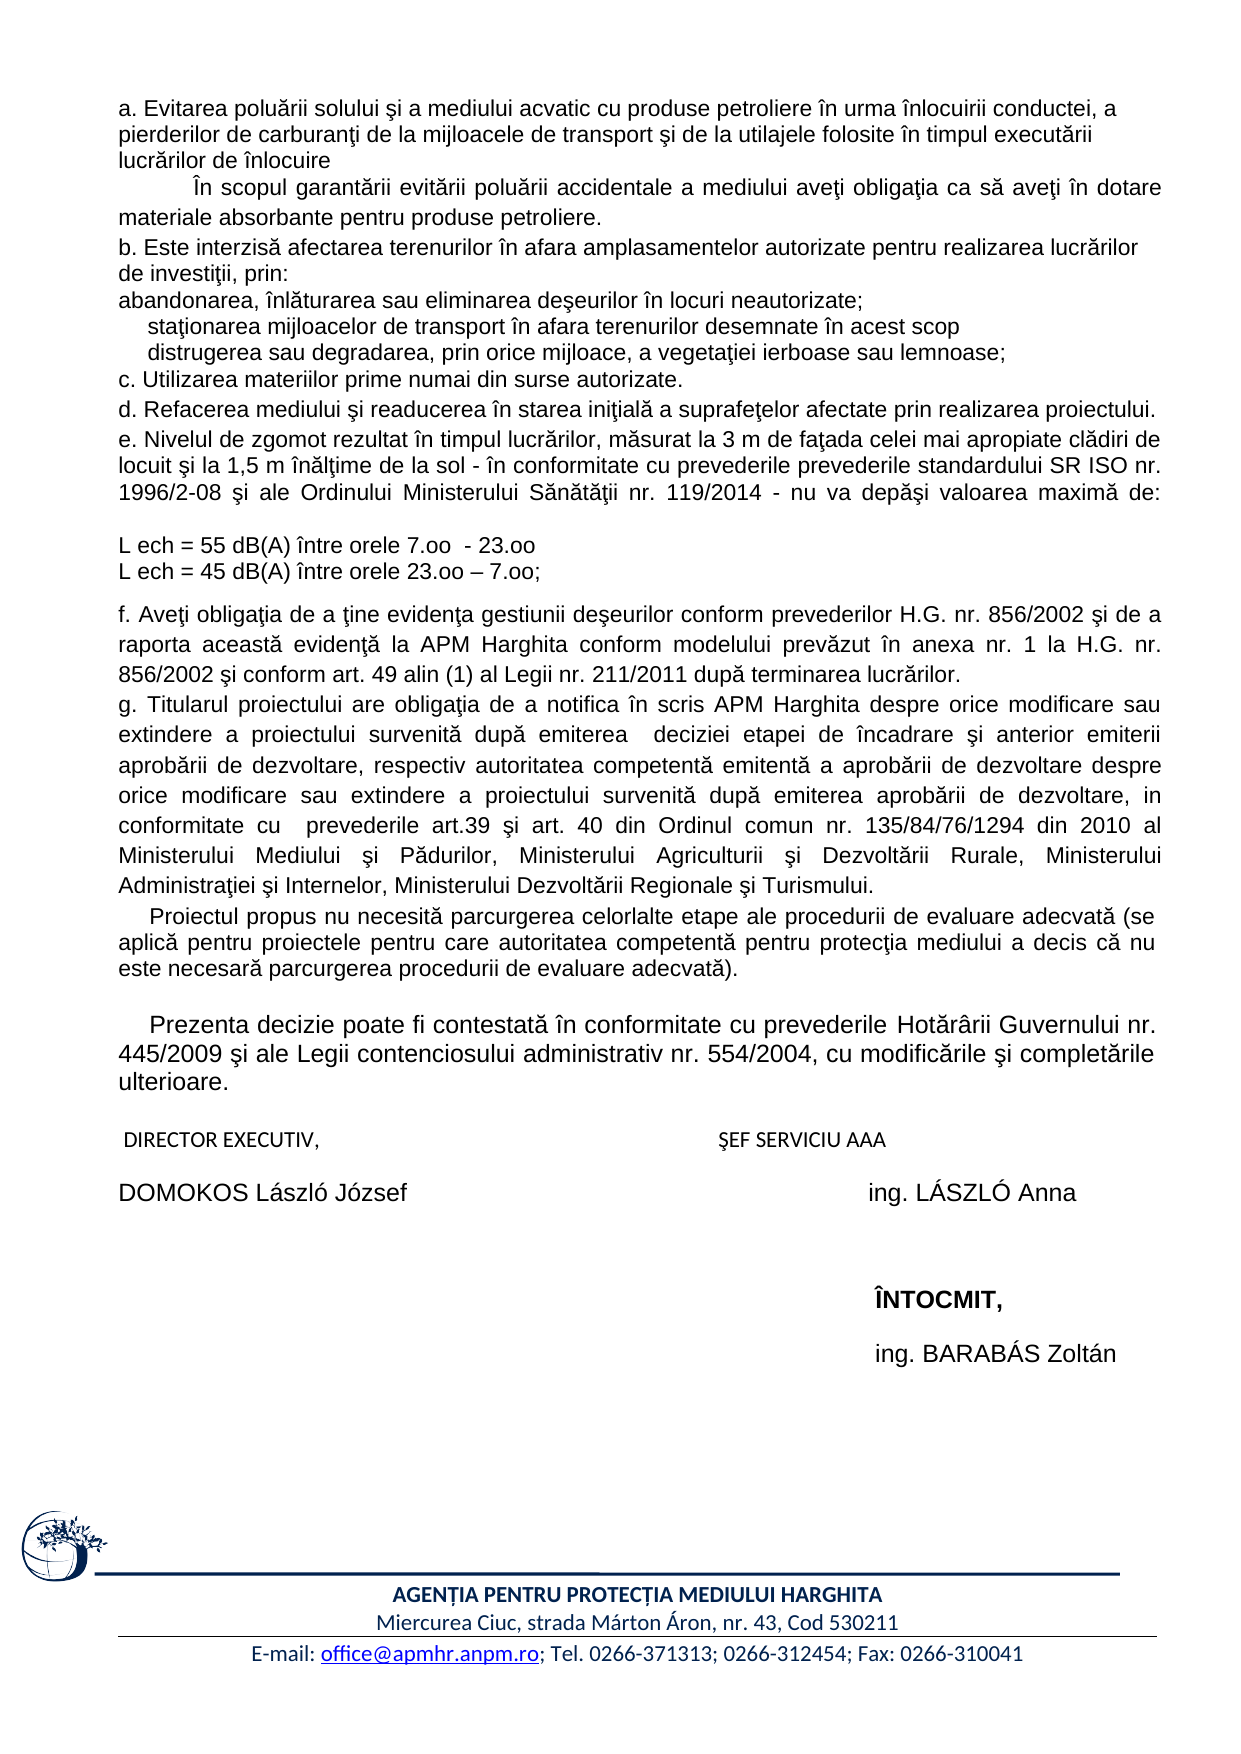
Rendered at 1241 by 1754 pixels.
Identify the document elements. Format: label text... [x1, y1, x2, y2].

text Prezenta decizie poate fi contestată în conformitate cu prevederile [118, 1010, 1157, 1096]
